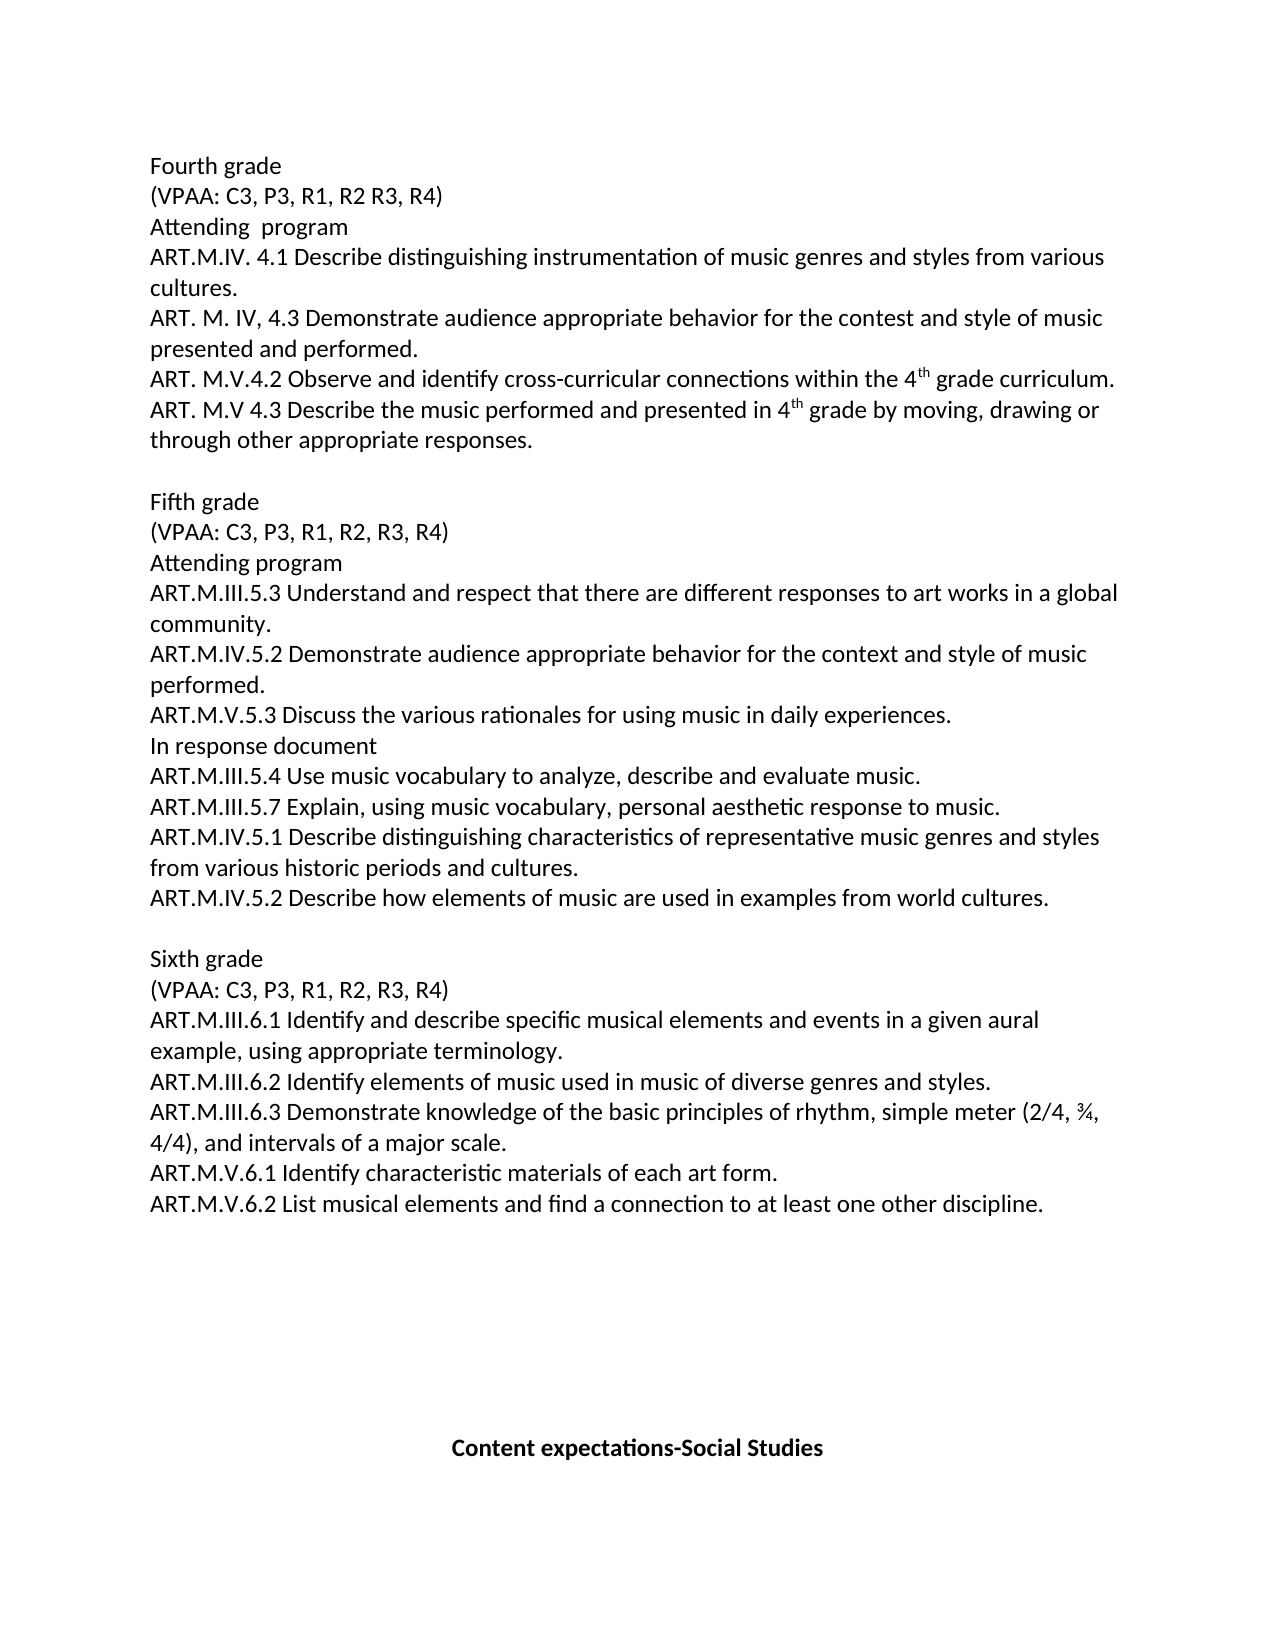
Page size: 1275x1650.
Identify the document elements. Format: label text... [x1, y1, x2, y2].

text Fourth grade [150, 150, 1125, 181]
text ART.M.III.5.3 Understand and respect that there are different responses to art works in a global community. [150, 577, 1125, 638]
text ART.M.IV.5.2 Demonstrate audience appropriate behavior for the context and style of music performed. [150, 638, 1125, 699]
text ART.M.III.6.1 Identify and describe specific musical elements and events in a given aural example, using appropriate terminology. [150, 1004, 1125, 1066]
text (VPAA: C3, P3, R1, R2, R3, R4) [150, 516, 1125, 547]
text ART.M.III.5.4 Use music vocabulary to analyze, describe and evaluate music. [150, 760, 1125, 791]
text In response document [150, 730, 1125, 760]
text (VPAA: C3, P3, R1, R2, R3, R4) [150, 974, 1125, 1004]
text ART.M.III.5.7 Explain, using music vocabulary, personal aesthetic response to music. [150, 791, 1125, 821]
text ART.M.III.6.2 Identify elements of music used in music of diverse genres and styles. [150, 1066, 1125, 1096]
text ART. M.V 4.3 Describe the music performed and presented in 4th grade by moving, drawing or through other appropriate responses. [150, 394, 1125, 455]
text (VPAA: C3, P3, R1, R2 R3, R4) [150, 181, 1125, 211]
text Content expectations-Social Studies [150, 1432, 1125, 1462]
text ART. M. IV, 4.3 Demonstrate audience appropriate behavior for the contest and style of music presented and performed. [150, 303, 1125, 364]
text Attending program [150, 547, 1125, 577]
text ART.M.IV.5.1 Describe distinguishing characteristics of representative music genres and styles from various historic periods and cultures. [150, 821, 1125, 882]
text ART.M.V.6.2 List musical elements and find a connection to at least one other discipline. [150, 1188, 1125, 1218]
text ART.M.IV.5.2 Describe how elements of music are used in examples from world cultures. [150, 882, 1125, 913]
text Attending program [150, 211, 1125, 242]
text ART.M.V.6.1 Identify characteristic materials of each art form. [150, 1157, 1125, 1188]
text ART.M.III.6.3 Demonstrate knowledge of the basic principles of rhythm, simple meter (2/4, ¾, 4/4), and intervals of a major scale. [150, 1096, 1125, 1157]
text ART. M.V.4.2 Observe and identify cross-curricular connections within the 4th grade curriculum. [150, 364, 1125, 394]
text ART.M.V.5.3 Discuss the various rationales for using music in daily experiences. [150, 699, 1125, 730]
text ART.M.IV. 4.1 Describe distinguishing instrumentation of music genres and styles from various cultures. [150, 242, 1125, 303]
text Sixth grade [150, 943, 1125, 974]
text Fifth grade [150, 486, 1125, 516]
